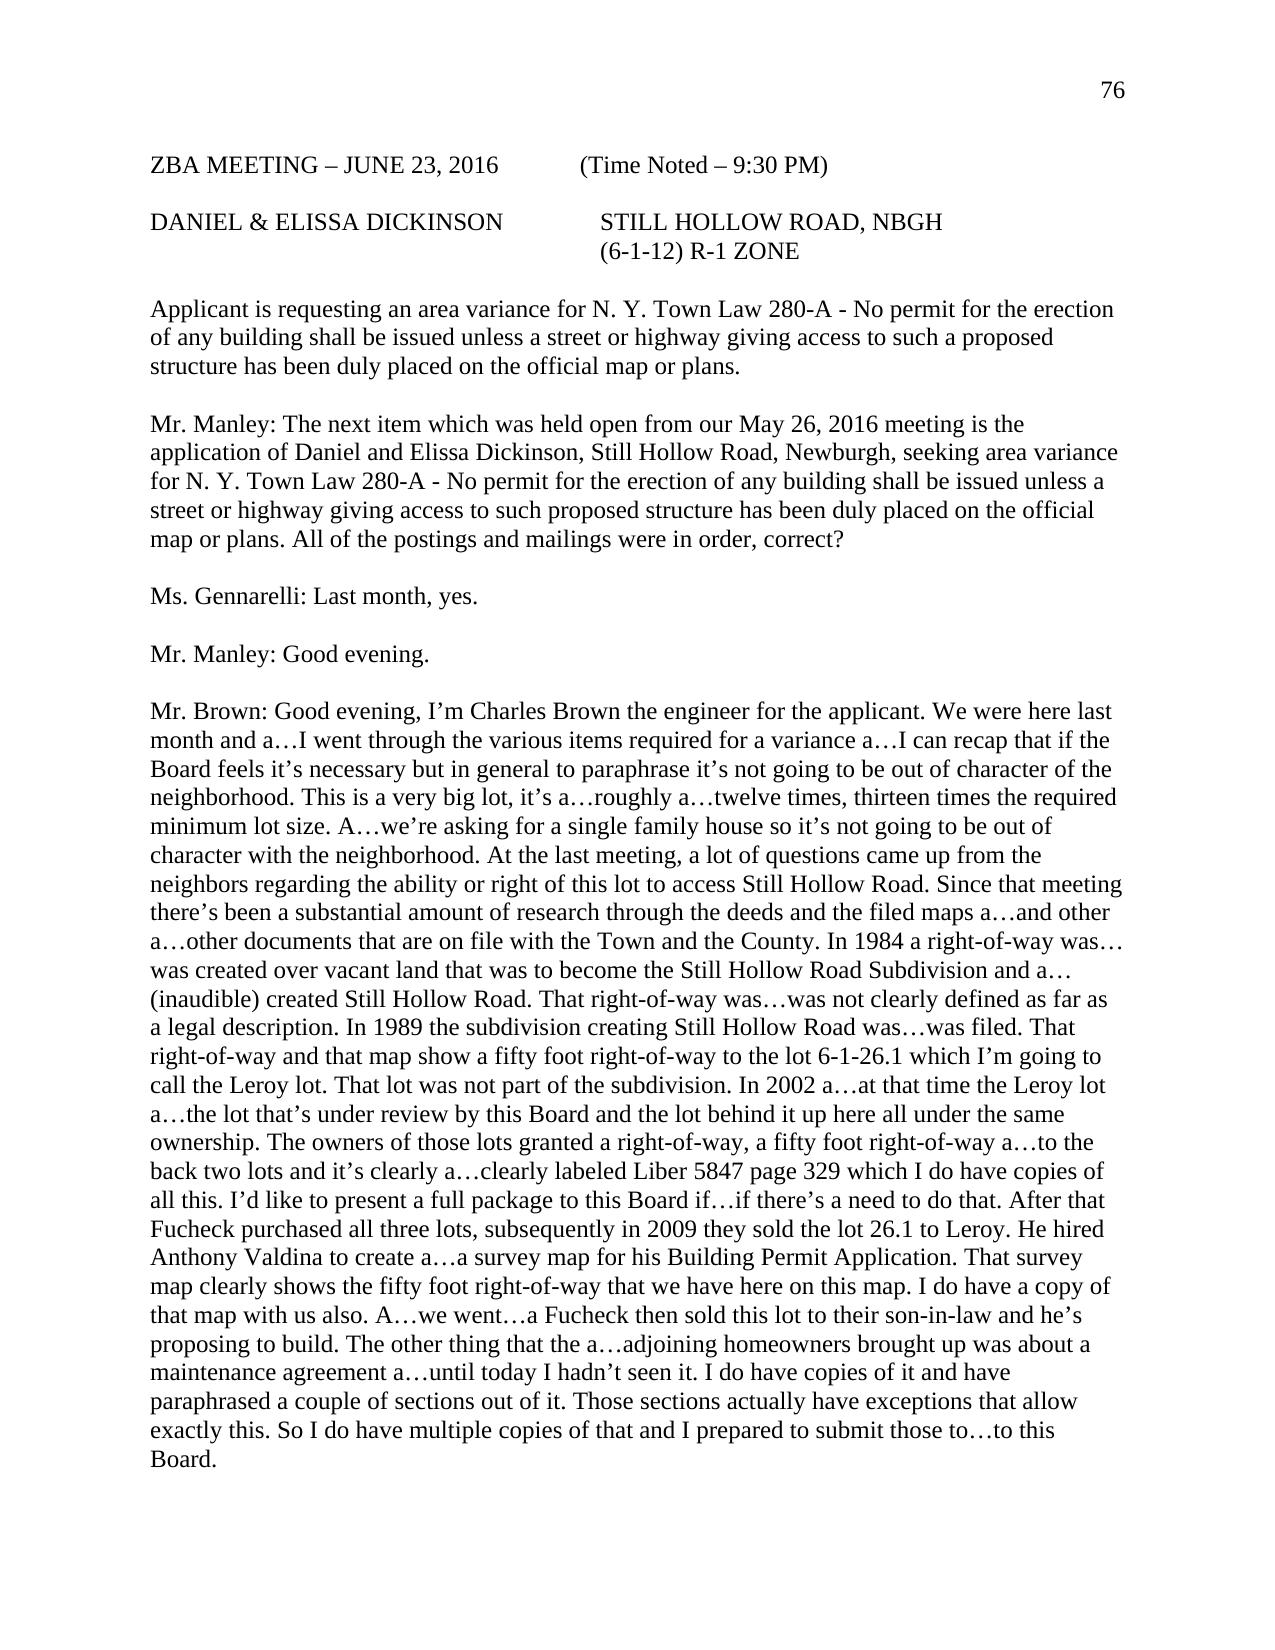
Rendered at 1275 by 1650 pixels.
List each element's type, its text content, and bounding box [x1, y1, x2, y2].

text ZBA MEETING – JUNE 23, 2016 (Time Noted – 9:30 PM) [150, 150, 1087, 179]
text Ms. Gennarelli: Last month, yes. [150, 581, 1125, 610]
text Applicant is requesting an area variance for N. Y. Town Law 280-A - No permit for the erection of any building shall be issued unless a street or highway giving access to such a proposed structure has been duly placed on the official map or plans. [150, 294, 1125, 380]
text Mr. Brown: Good evening, I’m Charles Brown the engineer for the applicant. We were here last month and a…I went through the various items required for a variance a…I can recap that if the Board feels it’s necessary but in general to paraphrase it’s not going to be out of character of the neighborhood. This is a very big lot, it’s a…roughly a…twelve times, thirteen times the required minimum lot size. A…we’re asking for a single family house so it’s not going to be out of character with the neighborhood. At the last meeting, a lot of questions came up from the neighbors regarding the ability or right of this lot to access Still Hollow Road. Since that meeting there’s been a substantial amount of research through the deeds and the filed maps a…and other a…other documents that are on file with the Town and the County. In 1984 a right-of-way was…was created over vacant land that was to become the Still Hollow Road Subdivision and a…(inaudible) created Still Hollow Road. That right-of-way was…was not clearly defined as far as a legal description. In 1989 the subdivision creating Still Hollow Road was…was filed. That right-of-way and that map show a fifty foot right-of-way to the lot 6-1-26.1 which I’m going to call the Leroy lot. That lot was not part of the subdivision. In 2002 a…at that time the Leroy lot a…the lot that’s under review by this Board and the lot behind it up here all under the same ownership. The owners of those lots granted a right-of-way, a fifty foot right-of-way a…to the back two lots and it’s clearly a…clearly labeled Liber 5847 page 329 which I do have copies of all this. I’d like to present a full package to this Board if…if there’s a need to do that. After that Fucheck purchased all three lots, subsequently in 2009 they sold the lot 26.1 to Leroy. He hired Anthony Valdina to create a…a survey map for his Building Permit Application. That survey map clearly shows the fifty foot right-of-way that we have here on this map. I do have a copy of that map with us also. A…we went…a Fucheck then sold this lot to their son-in-law and he’s proposing to build. The other thing that the a…adjoining homeowners brought up was about a maintenance agreement a…until today I hadn’t seen it. I do have copies of it and have paraphrased a couple of sections out of it. Those sections actually have exceptions that allow exactly this. So I do have multiple copies of that and I prepared to submit those to…to this Board. [150, 696, 1125, 1472]
text Mr. Manley: Good evening. [150, 639, 1125, 667]
text (6-1-12) R-1 ZONE [150, 236, 1125, 265]
text Mr. Manley: The next item which was held open from our May 26, 2016 meeting is the application of Daniel and Elissa Dickinson, Still Hollow Road, Newburgh, seeking area variance for N. Y. Town Law 280-A - No permit for the erection of any building shall be issued unless a street or highway giving access to such proposed structure has been duly placed on the official map or plans. All of the postings and mailings were in order, correct? [150, 409, 1125, 552]
text DANIEL & ELISSA DICKINSON STILL HOLLOW ROAD, NBGH [150, 207, 1125, 236]
